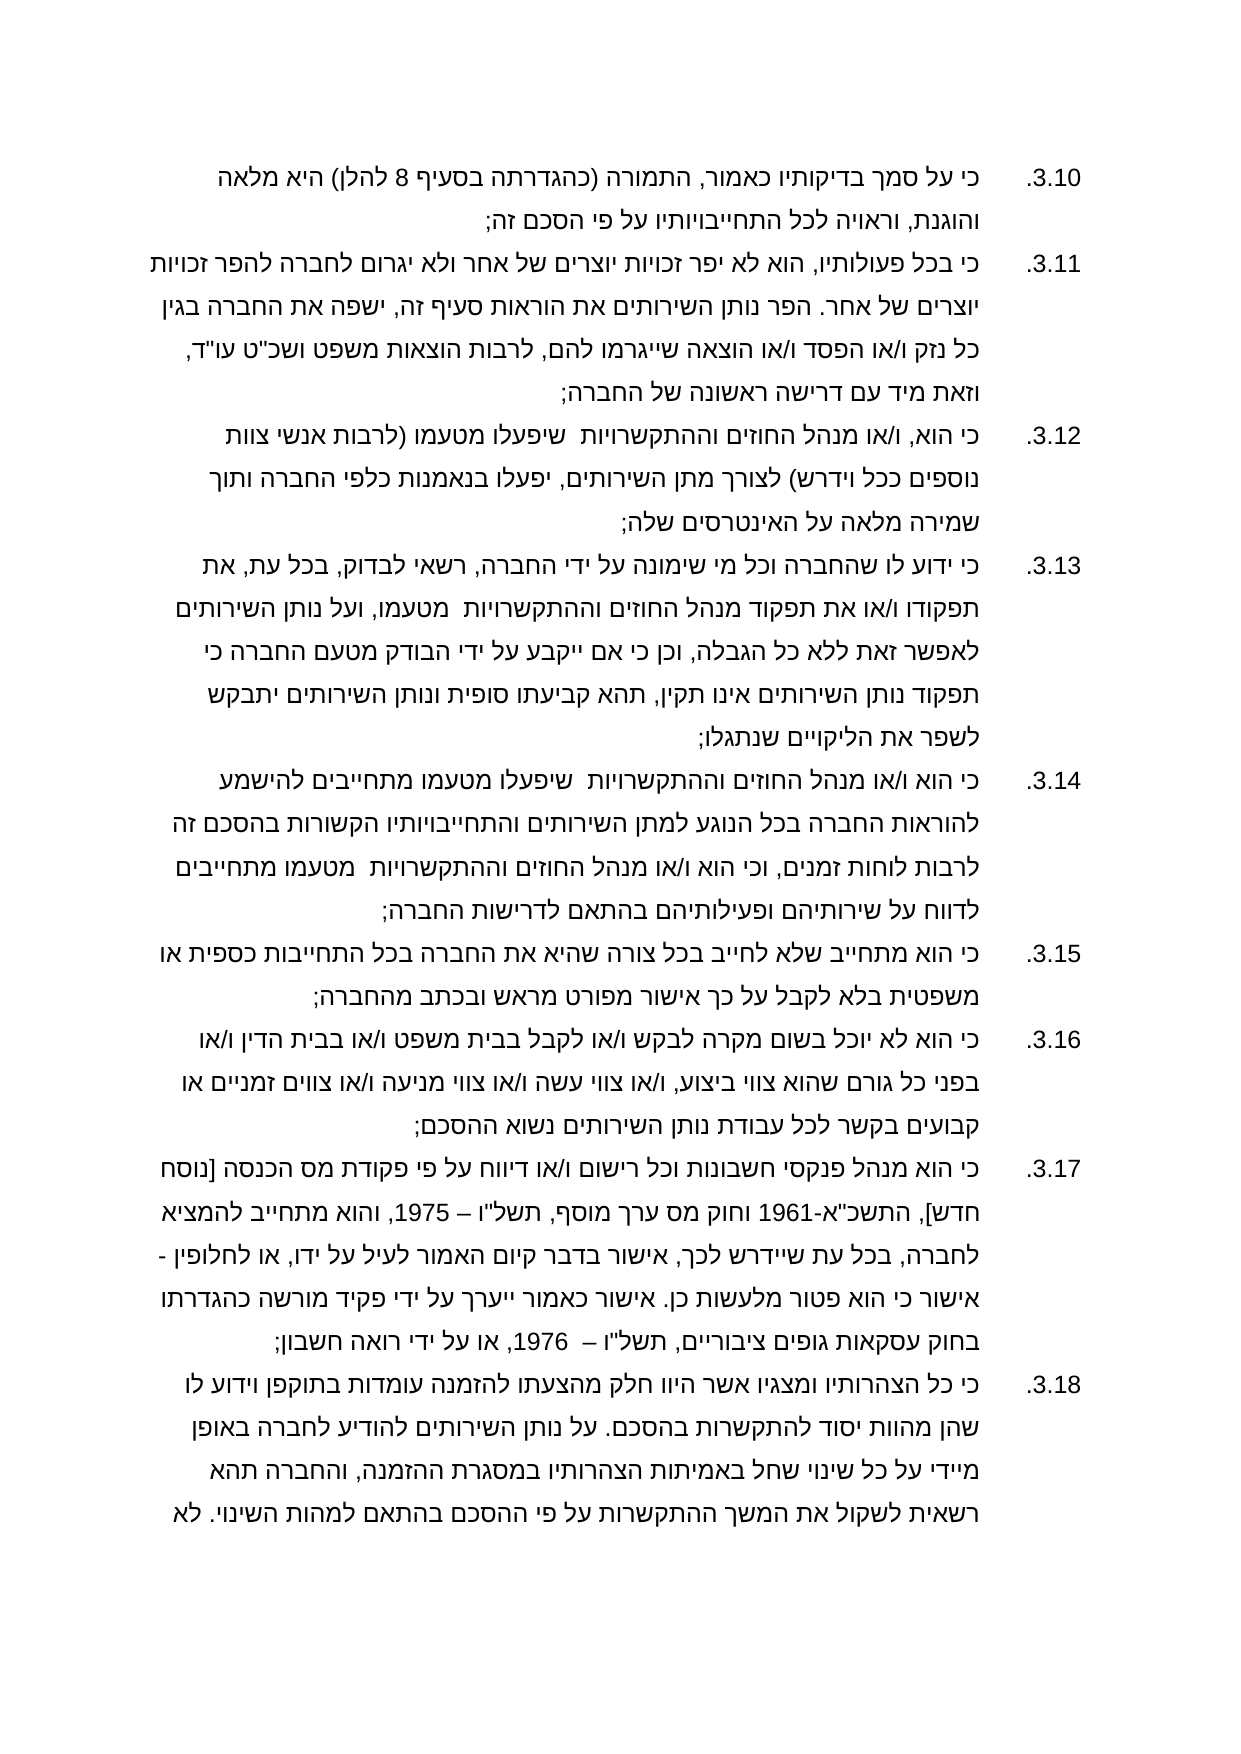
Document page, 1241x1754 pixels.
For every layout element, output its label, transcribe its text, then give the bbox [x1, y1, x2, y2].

list כי הוא לא יוכל בשום מקרה לבקש ו/או לקבל בבית משפט ו/או בבית הדין ו/או בפני כל גורם שהוא צווי ביצוע, ו/או צווי עשה ו/או צווי מניעה ו/או צווים זמניים או קבועים בקשר לכל עבודת נותן השירותים נשוא ההסכם; [148, 1025, 1026, 1140]
list כי הוא, ו/או מנהל החוזים וההתקשרויות שיפעלו מטעמו (לרבות אנשי צוות נוספים ככל וידרש) לצורך מתן השירותים, יפעלו בנאמנות כלפי החברה ותוך שמירה מלאה על האינטרסים שלה; [148, 421, 1026, 536]
list כי הוא מנהל פנקסי חשבונות וכל רישום ו/או דיווח על פי פקודת מס הכנסה [נוסח חדש], התשכ"א-1961 וחוק מס ערך מוסף, תשל"ו – 1975, והוא מתחייב להמציא לחברה, בכל עת שיידרש לכך, אישור בדבר קיום האמור לעיל על ידו, או לחלופין - אישור כי הוא פטור מלעשות כן. אישור כאמור ייערך על ידי פקיד מורשה כהגדרתו בחוק עסקאות גופים ציבוריים, תשל"ו – 1976, או על ידי רואה חשבון; [148, 1154, 1026, 1356]
list כי ידוע לו שהחברה וכל מי שימונה על ידי החברה, רשאי לבדוק, בכל עת, את תפקודו ו/או את תפקוד מנהל החוזים וההתקשרויות מטעמו, ועל נותן השירותים לאפשר זאת ללא כל הגבלה, וכן כי אם ייקבע על ידי הבודק מטעם החברה כי תפקוד נותן השירותים אינו תקין, תהא קביעתו סופית ונותן השירותים יתבקש לשפר את הליקויים שנתגלו; [148, 551, 1026, 752]
list כי בכל פעולותיו, הוא לא יפר זכויות יוצרים של אחר ולא יגרום לחברה להפר זכויות יוצרים של אחר. הפר נותן השירותים את הוראות סעיף זה, ישפה את החברה בגין כל נזק ו/או הפסד ו/או הוצאה שייגרמו להם, לרבות הוצאות משפט ושכ"ט עו"ד, וזאת מיד עם דרישה ראשונה של החברה; [148, 249, 1026, 407]
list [148, 1370, 1026, 1528]
list כי על סמך בדיקותיו כאמור, התמורה (כהגדרתה בסעיף 8 להלן) היא מלאה והוגנת, וראויה לכל התחייבויותיו על פי הסכם זה; [148, 162, 1026, 234]
list כי הוא מתחייב שלא לחייב בכל צורה שהיא את החברה בכל התחייבות כספית או משפטית בלא לקבל על כך אישור מפורט מראש ובכתב מהחברה; [148, 939, 1026, 1011]
list כי הוא ו/או מנהל החוזים וההתקשרויות שיפעלו מטעמו מתחייבים להישמע להוראות החברה בכל הנוגע למתן השירותים והתחייבויותיו הקשורות בהסכם זה לרבות לוחות זמנים, וכי הוא ו/או מנהל החוזים וההתקשרויות מטעמו מתחייבים לדווח על שירותיהם ופעילותיהם בהתאם לדרישות החברה; [148, 766, 1026, 924]
